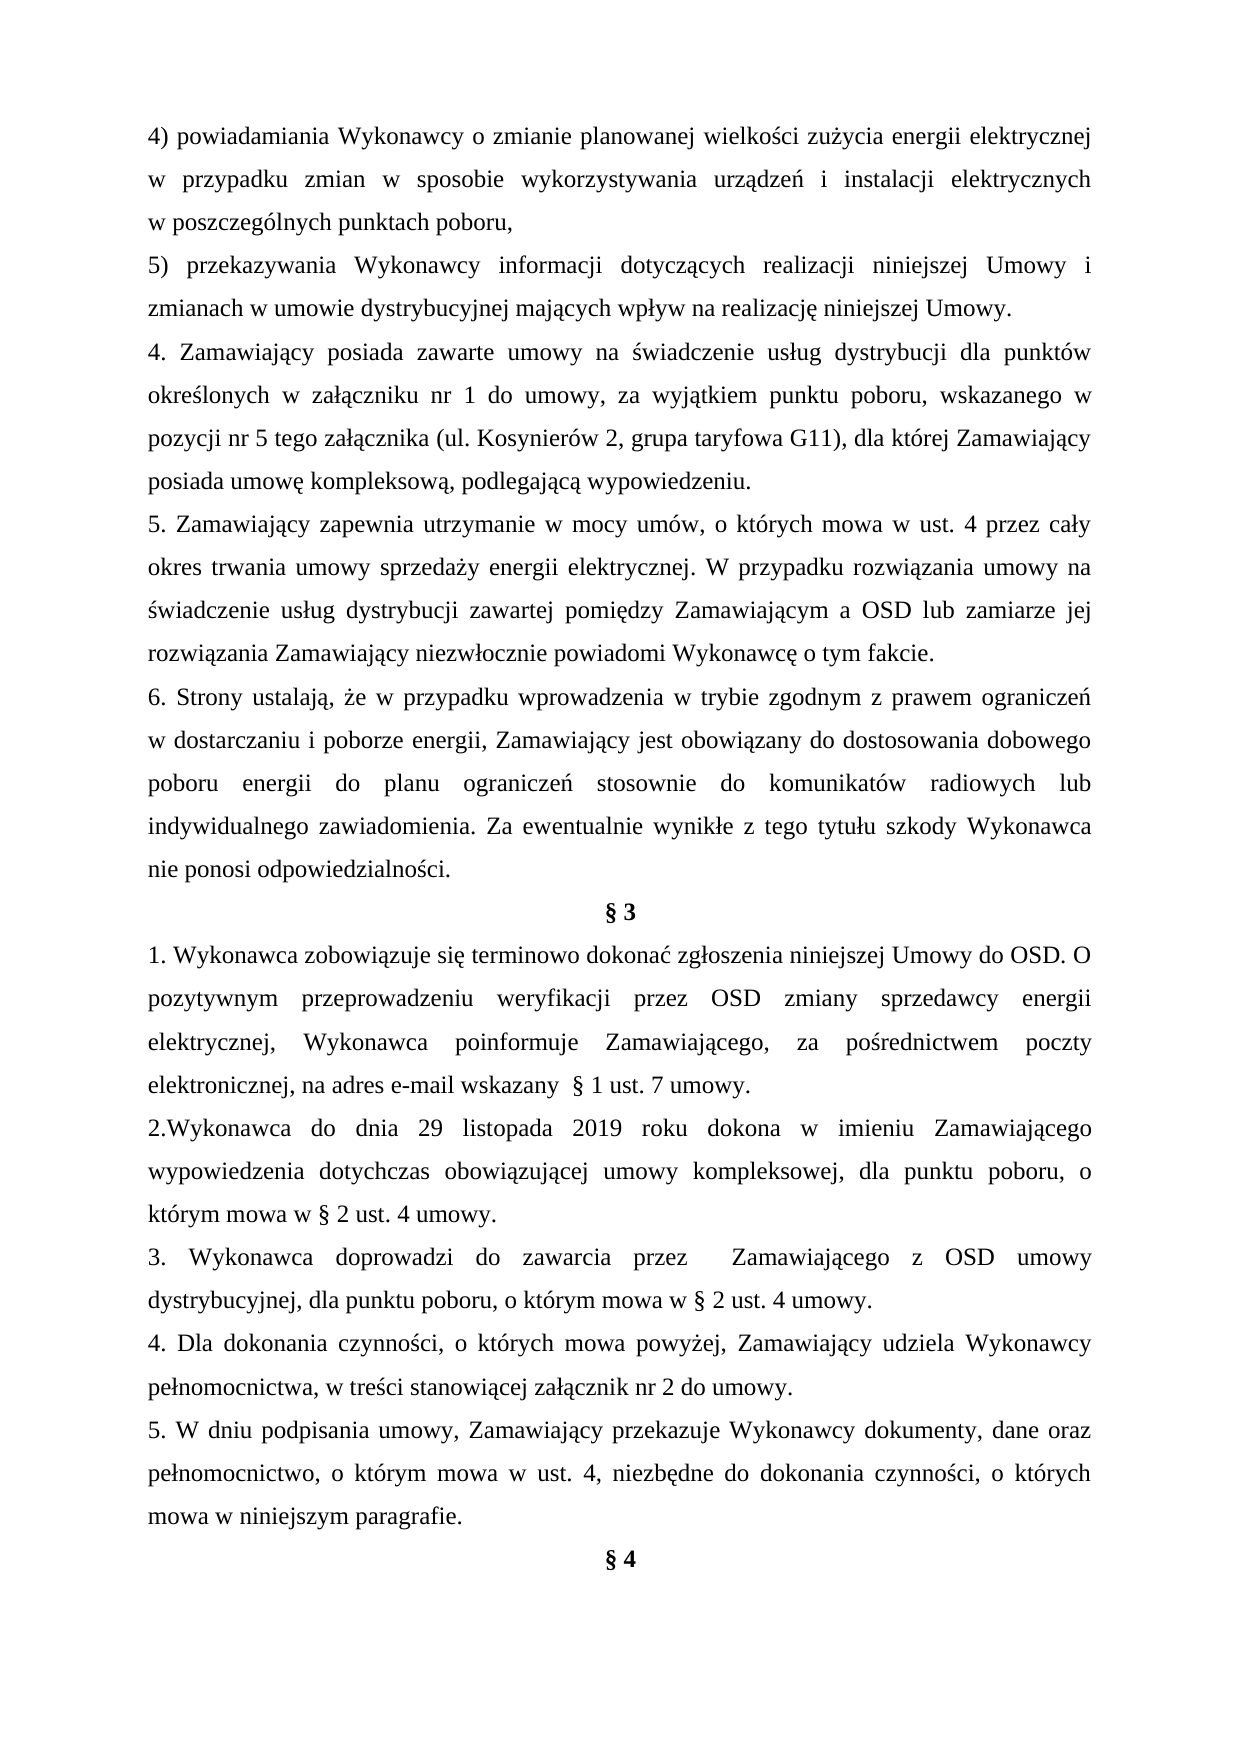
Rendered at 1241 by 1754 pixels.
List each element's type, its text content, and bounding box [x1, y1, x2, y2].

text 3. Wykonawca doprowadzi do zawarcia przez Zamawiającego z OSD umowy dystrybucyjnej, dla punktu poboru, o którym mowa w § 2 ust. 4 umowy. [148, 1242, 1092, 1314]
text 5. Zamawiający zapewnia utrzymanie w mocy umów, o których mowa w ust. 4 przez cały okres trwania umowy sprzedaży energii elektrycznej. W przypadku rozwiązania umowy na świadczenie usług dystrybucji zawartej pomiędzy Zamawiającym a OSD lub zamiarze jej rozwiązania Zamawiający niezwłocznie powiadomi Wykonawcę o tym fakcie. [148, 509, 1092, 667]
text 4. Zamawiający posiada zawarte umowy na świadczenie usług dystrybucji dla punktów określonych w załączniku nr 1 do umowy, za wyjątkiem punktu poboru, wskazanego w pozycji nr 5 tego załącznika (ul. Kosynierów 2, grupa taryfowa G11), dla której Zamawiający posiada umowę kompleksową, podlegającą wypowiedzeniu. [148, 337, 1092, 495]
text 2.Wykonawca do dnia 29 listopada 2019 roku dokona w imieniu Zamawiającego wypowiedzenia dotychczas obowiązującej umowy kompleksowej, dla punktu poboru, o którym mowa w § 2 ust. 4 umowy. [148, 1113, 1092, 1228]
text 1. Wykonawca zobowiązuje się terminowo dokonać zgłoszenia niniejszej Umowy do OSD. O pozytywnym przeprowadzeniu weryfikacji przez OSD zmiany sprzedawcy energii elektrycznej, Wykonawca poinformuje Zamawiającego, za pośrednictwem poczty elektronicznej, na adres e-mail wskazany § 1 ust. 7 umowy. [148, 940, 1092, 1098]
text 4. Dla dokonania czynności, o których mowa powyżej, Zamawiający udziela Wykonawcy pełnomocnictwa, w treści stanowiącej załącznik nr 2 do umowy. [148, 1328, 1092, 1400]
text § 3 [148, 897, 1092, 926]
text 5. W dniu podpisania umowy, Zamawiający przekazuje Wykonawcy dokumenty, dane oraz pełnomocnictwo, o którym mowa w ust. 4, niezbędne do dokonania czynności, o których mowa w niniejszym paragrafie. [148, 1415, 1092, 1530]
text 5) przekazywania Wykonawcy informacji dotyczących realizacji niniejszej Umowy i zmianach w umowie dystrybucyjnej mających wpływ na realizację niniejszej Umowy. [148, 250, 1092, 322]
text 4) powiadamiania Wykonawcy o zmianie planowanej wielkości zużycia energii elektrycznej w przypadku zmian w sposobie wykorzystywania urządzeń i instalacji elektrycznych w poszczególnych punktach poboru, [148, 121, 1092, 236]
text 6. Strony ustalają, że w przypadku wprowadzenia w trybie zgodnym z prawem ograniczeń w dostarczaniu i poborze energii, Zamawiający jest obowiązany do dostosowania dobowego poboru energii do planu ograniczeń stosownie do komunikatów radiowych lub indywidualnego zawiadomienia. Za ewentualnie wynikłe z tego tytułu szkody Wykonawca nie ponosi odpowiedzialności. [148, 682, 1092, 883]
text § 4 [148, 1544, 1092, 1573]
